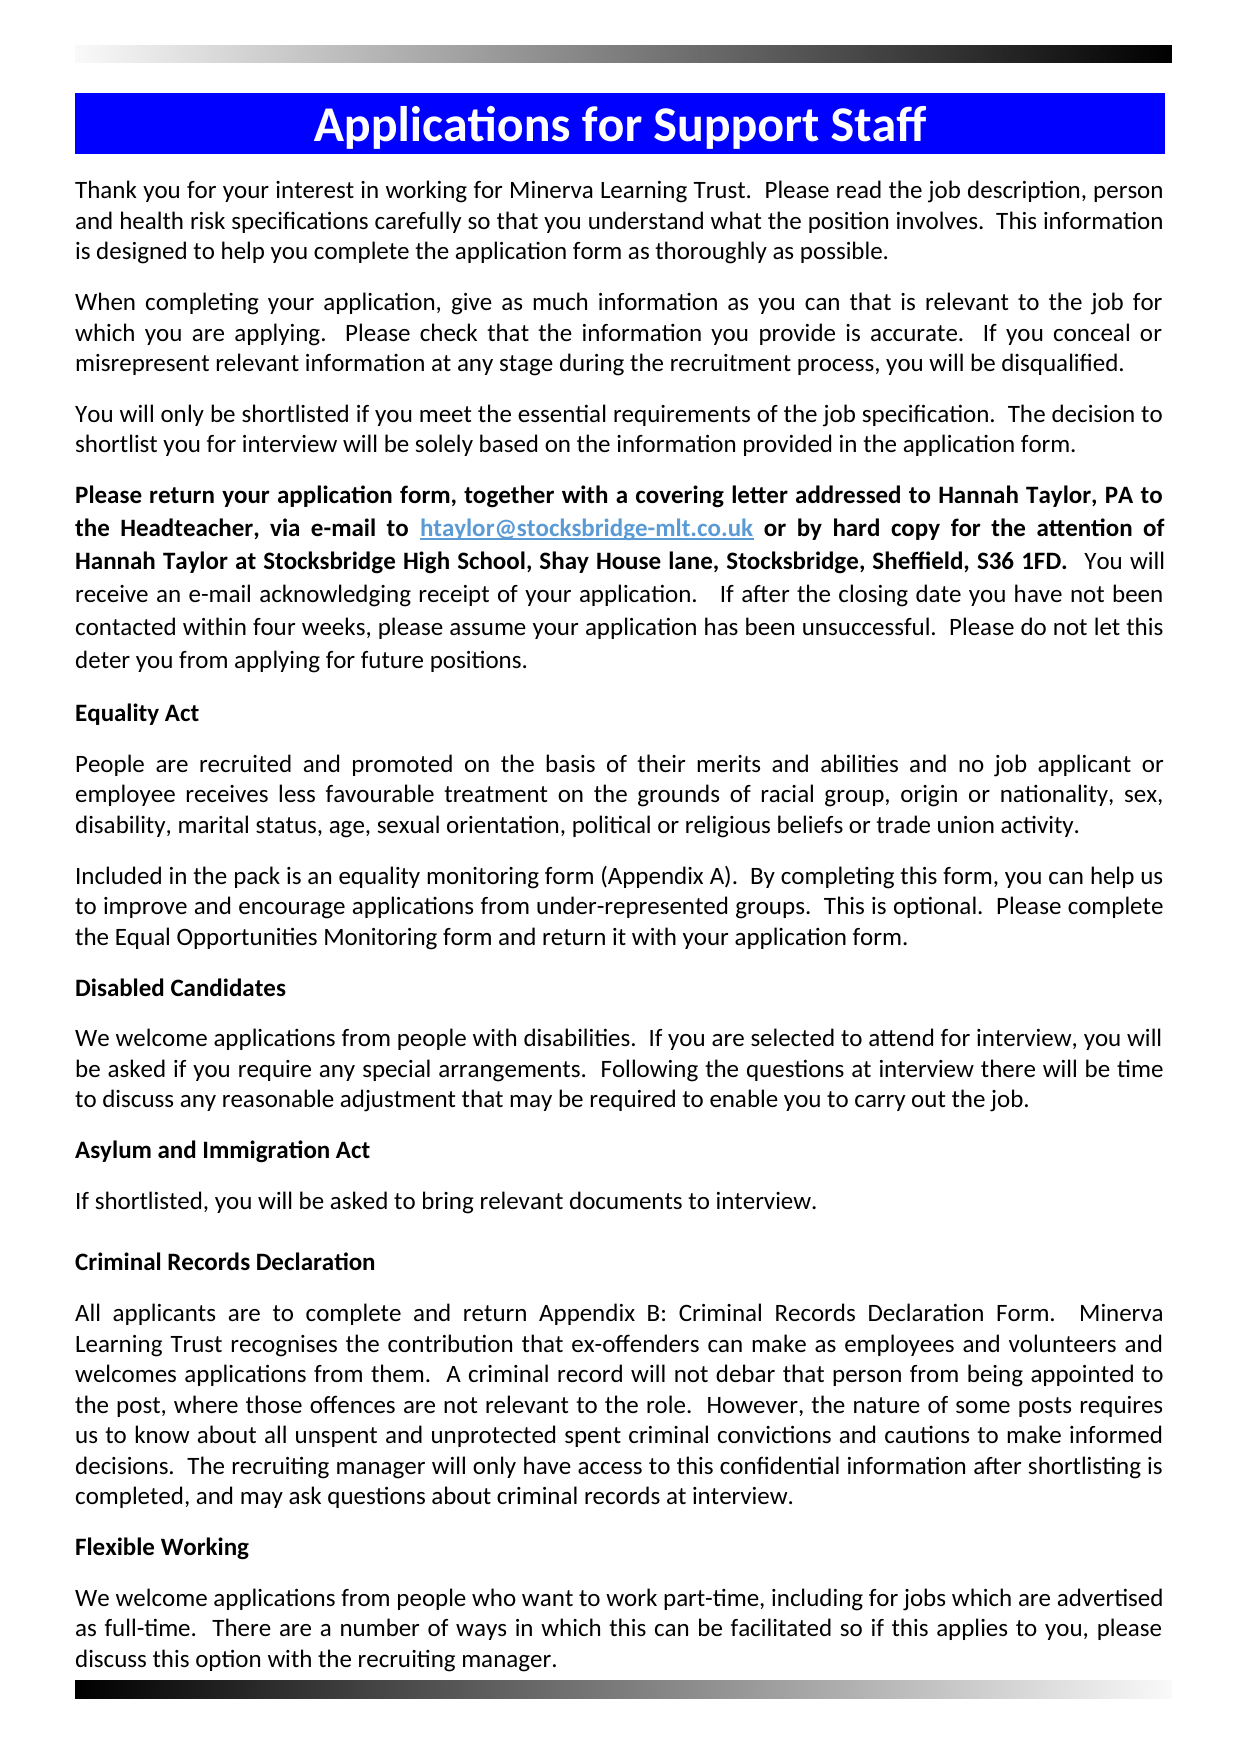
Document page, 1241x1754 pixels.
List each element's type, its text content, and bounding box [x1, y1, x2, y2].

text Equality Act [75, 697, 1165, 728]
text Applications for Support Staff [75, 93, 1165, 154]
text We welcome applications from people with disabilities. If you are selected to attend for interview, you will be asked if you require any special arrangements. Following the questions at interview there will be time to discuss any reasonable adjustment that may be required to enable you to carry out the job. [75, 1023, 1165, 1114]
text Thank you for your interest in working for Minerva Learning Trust. Please read the job description, person and health risk specifications carefully so that you understand what the position involves. This information is designed to help you complete the application form as thoroughly as possible. [75, 174, 1165, 266]
text Criminal Records Declaration [75, 1246, 1165, 1277]
text People are recruited and promoted on the basis of their merits and abilities and no job applicant or employee receives less favourable treatment on the grounds of racial group, origin or nationality, sex, disability, marital status, age, sexual orientation, political or religious beliefs or trade union activity. [75, 748, 1165, 839]
picture [75, 45, 1172, 63]
text Disabled Candidates [75, 972, 1165, 1002]
text We welcome applications from people who want to work part-time, including for jobs which are advertised as full-time. There are a number of ways in which this can be facilitated so if this applies to you, please discuss this option with the recruiting manager. [75, 1582, 1165, 1673]
text Please return your application form, together with a covering letter addressed to Hannah Taylor, PA to the Headteacher, via e-mail to htaylor@stocksbridge-mlt.co.uk or by hard copy for the attention of Hannah Taylor at Stocksbridge High School, Shay House lane, Stocksbridge, Sheffield, S36 1FD. You will receive an e-mail acknowledging receipt of your application. If after the closing date you have not been contacted within four weeks, please assume your application has been unsuccessful. Please do not let this deter you from applying for future positions. [75, 479, 1165, 674]
picture [75, 1680, 1172, 1699]
text You will only be shortlisted if you meet the essential requirements of the job specification. The decision to shortlist you for interview will be solely based on the information provided in the application form. [75, 398, 1165, 459]
text Flexible Working [75, 1531, 1165, 1562]
text Included in the pack is an equality monitoring form (Appendix A). By completing this form, you can help us to improve and encourage applications from under-represented groups. This is optional. Please complete the Equal Opportunities Monitoring form and return it with your application form. [75, 860, 1165, 951]
text If shortlisted, you will be asked to bring relevant documents to interview. [75, 1185, 1165, 1216]
text Asylum and Immigration Act [75, 1134, 1165, 1165]
text All applicants are to complete and return Appendix B: Criminal Records Declaration Form. Minerva Learning Trust recognises the contribution that ex-offenders can make as employees and volunteers and welcomes applications from them. A criminal record will not debar that person from being appointed to the post, where those offences are not relevant to the role. However, the nature of some posts requires us to know about all unspent and unprotected spent criminal convictions and cautions to make informed decisions. The recruiting manager will only have access to this confidential information after shortlisting is completed, and may ask questions about criminal records at interview. [75, 1297, 1165, 1511]
text When completing your application, give as much information as you can that is relevant to the job for which you are applying. Please check that the information you provide is accurate. If you conceal or misrepresent relevant information at any stage during the recruitment process, you will be disqualified. [75, 286, 1165, 378]
